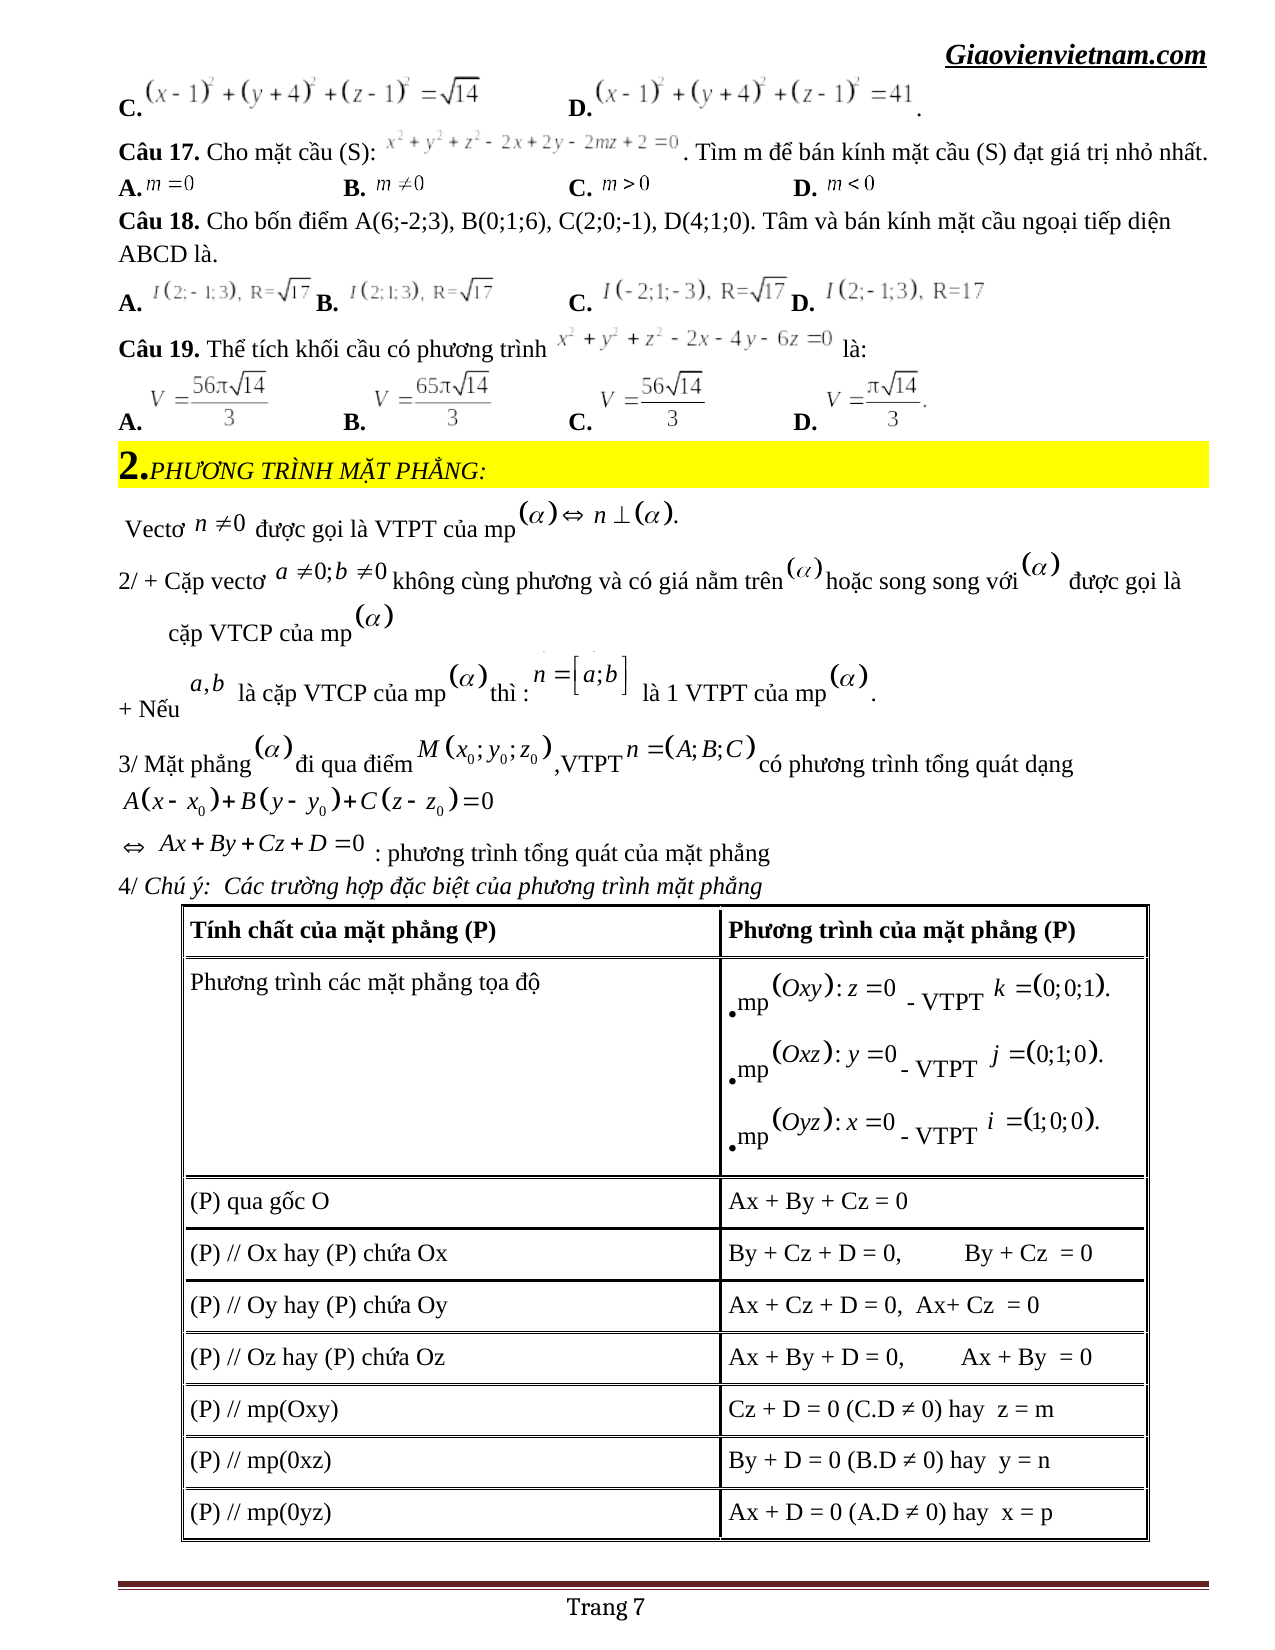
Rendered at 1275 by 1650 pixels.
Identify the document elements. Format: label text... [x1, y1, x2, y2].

table_cell (P) // mp(Oxy) [182, 1383, 720, 1434]
text Câu 17. Cho mặt cầu (S): . Tìm m để bán kính mặt cầu (S) đạt giá trị nhỏ nhất. [118, 126, 1209, 166]
text : phương trình tổng quát của mặt phẳng [118, 828, 1209, 867]
text 2/ + Cặp vectơ không cùng phương và có giá nằm trênhoặc song song với được gọi là [118, 547, 1209, 595]
table_cell (P) qua gốc O [184, 1175, 719, 1227]
text C. D.. [118, 71, 1209, 122]
table_cell (P) // mp(0xz) [184, 1435, 719, 1486]
text 4/ Chú ý: Các trường hợp đặc biệt của phương trình mặt phẳng [118, 871, 1209, 900]
table_cell Ax + Cz + D = 0, Ax+ Cz = 0 [722, 1279, 1146, 1331]
text Câu 19. Thể tích khối cầu có phương trình là: [118, 321, 1209, 362]
text Vectơ được gọi là VTPT của mp [118, 496, 1209, 543]
table_cell (P) // Oz hay (P) chứa Oz [182, 1331, 720, 1383]
table_cell Ax + D = 0 (A.D ≠ 0) hay x = p [720, 1486, 1147, 1538]
table_cell Phương trình các mặt phẳng tọa độ [182, 956, 720, 1175]
table_cell mp - VTPT mp- VTPT mp- VTPT [720, 956, 1148, 1175]
text 3/ Mặt phẳngđi qua điểm,VTPTcó phương trình tổng quát dạng [118, 730, 1209, 778]
table_header Tính chất của mặt phẳng (P) [184, 907, 720, 956]
table_cell By + D = 0 (B.D ≠ 0) hay y = n [722, 1435, 1147, 1486]
text A. B. C. D. [118, 170, 1209, 202]
text + Nếu là cặp VTCP của mpthì : là 1 VTPT của mp. [118, 651, 1209, 723]
table_cell Cz + D = 0 (C.D ≠ 0) hay z = m [720, 1383, 1148, 1434]
text Câu 18. Cho bốn điểm A(6;-2;3), B(0;1;6), C(2;0;-1), D(4;1;0). Tâm và bán kính mặt cầu ngoại tiếp diện ABCD là. [118, 206, 1209, 268]
text A. B. C. D. [118, 272, 1209, 317]
table_cell Ax + By + D = 0, Ax + By = 0 [720, 1331, 1148, 1383]
table_cell (P) // mp(0yz) [184, 1486, 720, 1538]
table_cell By + Cz + D = 0, By + Cz = 0 [722, 1227, 1146, 1279]
table_header Phương trình của mặt phẳng (P) [720, 907, 1146, 956]
text 2.PHƯƠNG TRÌNH MẶT PHẲNG: [118, 441, 1209, 488]
table_cell Ax + By + Cz = 0 [722, 1175, 1147, 1227]
text cặp VTCP của mp [118, 599, 1209, 647]
table_cell (P) // Ox hay (P) chứa Ox [184, 1227, 719, 1279]
table_cell (P) // Oy hay (P) chứa Oy [184, 1279, 719, 1331]
text A. B. C. D. [118, 367, 1209, 436]
